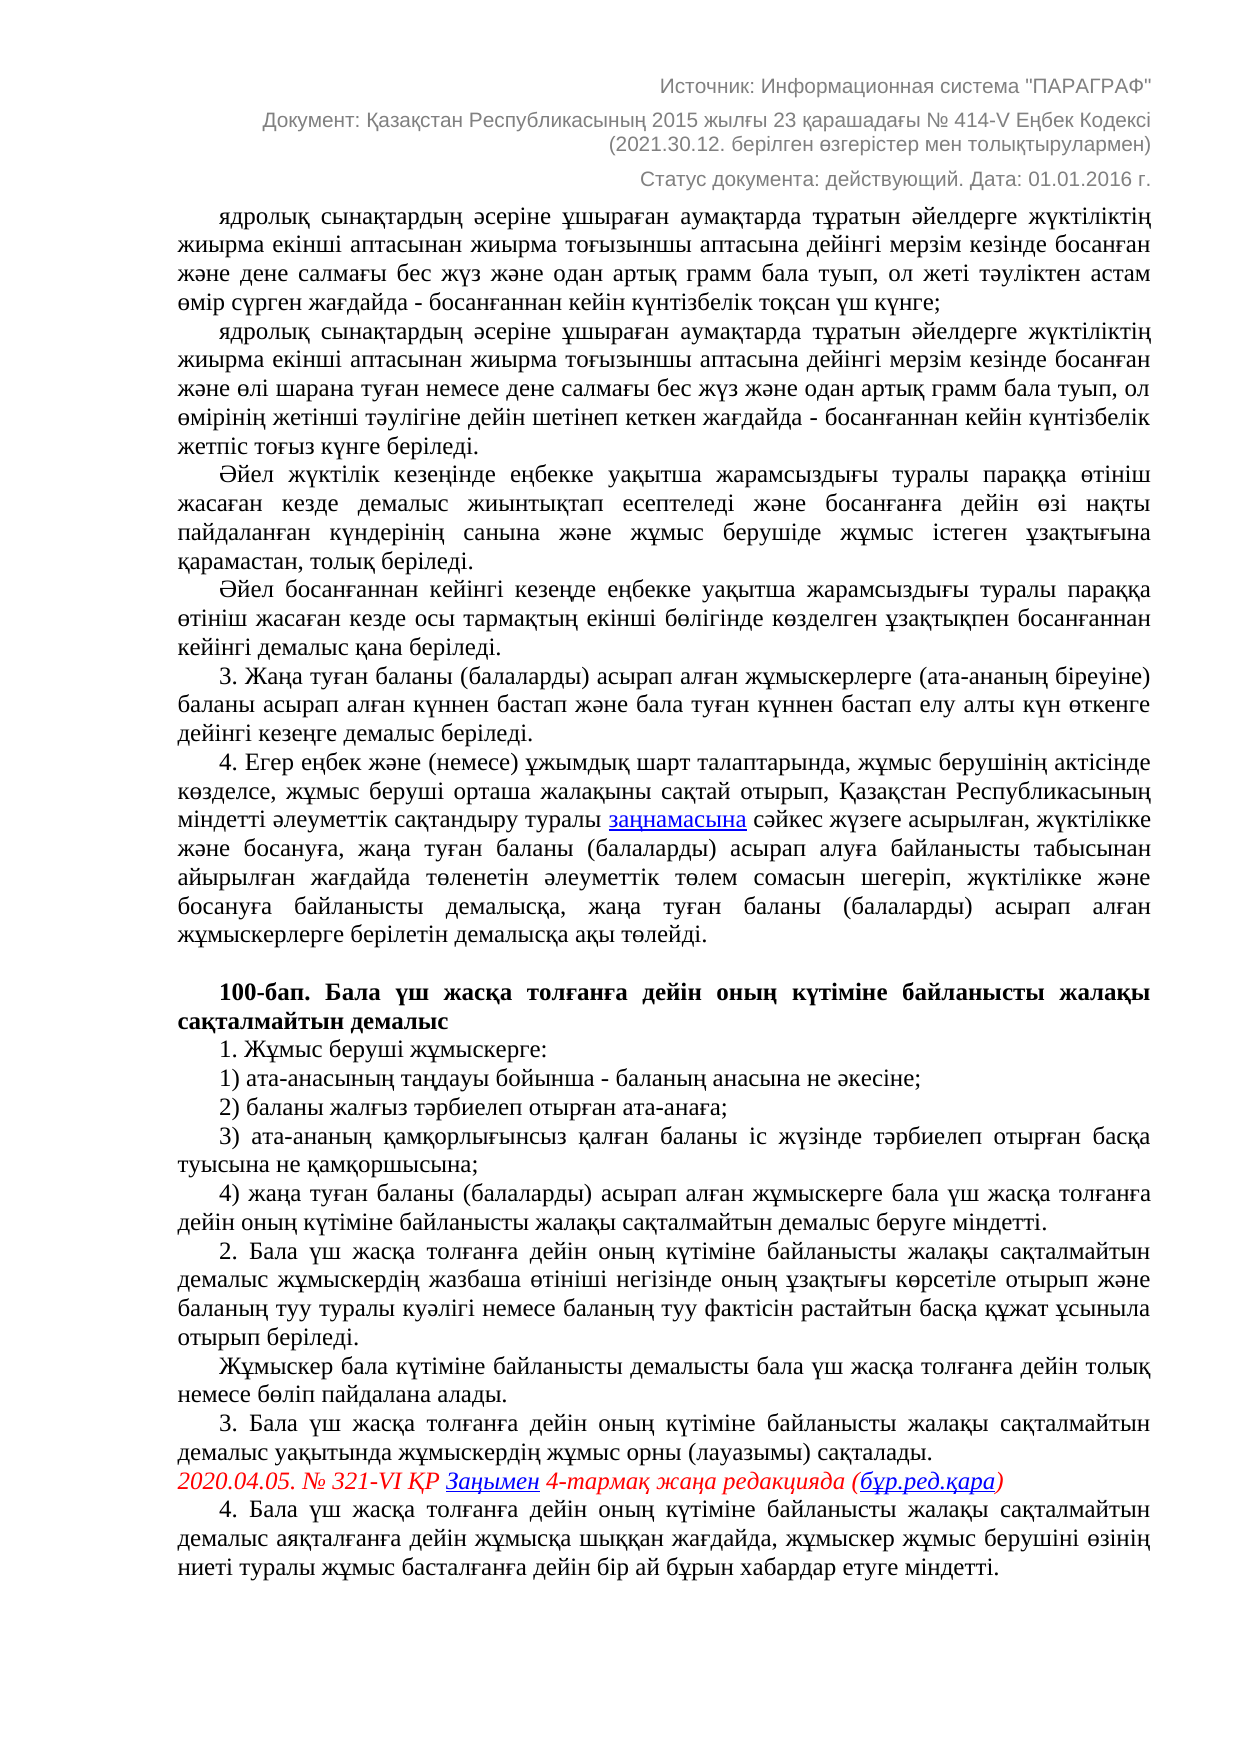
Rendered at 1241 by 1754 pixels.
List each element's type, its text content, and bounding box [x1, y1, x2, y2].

text 4. Егер еңбек және (немесе) ұжымдық шарт талаптарында, жұмыс берушінің актісінде көзделсе, жұмыс беруші орташа жалақыны сақтай отырып, Қазақстан Республикасының міндетті әлеуметтік сақтандыру туралы заңнамасына сәйкес жүзеге асырылған, жүктілікке және босануға, жаңа туған баланы (балаларды) асырап алуға байланысты табысынан айырылған жағдайда төленетін әлеуметтік төлем сомасын шегеріп, жүктілікке және босануға байланысты демалысқа, жаңа туған баланы (балаларды) асырап алған жұмыскерлерге берілетін демалысқа ақы төлейді. [177, 747, 1152, 948]
text 100-бап. Бала үш жасқа толғанға дейін оның күтіміне байланысты жалақы сақталмайтын демалыс [177, 977, 1152, 1034]
text Әйел жүктілік кезеңінде еңбекке уақытша жарамсыздығы туралы параққа өтініш жасаған кезде демалыс жиынтықтап есептеледі және босанғанға дейін өзі нақты пайдаланған күндерінің санына және жұмыс берушіде жұмыс істеген ұзақтығына қарамастан, толық беріледі. [177, 459, 1152, 574]
text 3. Бала үш жасқа толғанға дейін оның күтіміне байланысты жалақы сақталмайтын демалыс уақытында жұмыскердің жұмыс орны (лауазымы) сақталады. [177, 1408, 1152, 1466]
text Әйел босанғаннан кейінгі кезеңде еңбекке уақытша жарамсыздығы туралы параққа өтініш жасаған кезде осы тармақтың екінші бөлігінде көзделген ұзақтықпен босанғаннан кейінгі демалыс қана беріледі. [177, 574, 1152, 661]
text 4) жаңа туған баланы (балаларды) асырап алған жұмыскерге бала үш жасқа толғанға дейін оның күтіміне байланысты жалақы сақталмайтын демалыс беруге міндетті. [177, 1178, 1152, 1236]
text 4. Бала үш жасқа толғанға дейін оның күтіміне байланысты жалақы сақталмайтын демалыс аяқталғанға дейін жұмысқа шыққан жағдайда, жұмыскер жұмыс берушіні өзінің ниеті туралы жұмыс басталғанға дейін бір ай бұрын хабардар етуге міндетті. [177, 1494, 1152, 1581]
text Жұмыскер бала күтіміне байланысты демалысты бала үш жасқа толғанға дейін толық немесе бөліп пайдалана алады. [177, 1351, 1152, 1408]
text 1. Жұмыс беруші жұмыскерге: [177, 1034, 1152, 1063]
text ядролық сынақтардың әсеріне ұшыраған аумақтарда тұратын әйелдерге жүктіліктің жиырма екінші аптасынан жиырма тоғызыншы аптасына дейінгі мерзім кезінде босанған және дене салмағы бес жүз және одан артық грамм бала туып, ол жеті тәуліктен астам өмір сүрген жағдайда - босанғаннан кейін күнтізбелік тоқсан үш күнге; [177, 201, 1152, 316]
text 3. Жаңа туған баланы (балаларды) асырап алған жұмыскерлерге (ата-ананың біреуіне) баланы асырап алған күннен бастап және бала туған күннен бастап елу алты күн өткенге дейінгі кезеңге демалыс беріледі. [177, 661, 1152, 747]
text 1) ата-анасының таңдауы бойынша - баланың анасына не әкесіне; [177, 1063, 1152, 1092]
text 2020.04.05. № 321-VІ ҚР Заңымен 4-тармақ жаңа редакцияда (бұр.ред.қара) [177, 1466, 1152, 1494]
text 3) ата-ананың қамқорлығынсыз қалған баланы іс жүзінде тәрбиелеп отырған басқа туысына не қамқоршысына; [177, 1121, 1152, 1178]
text 2. Бала үш жасқа толғанға дейін оның күтіміне байланысты жалақы сақталмайтын демалыс жұмыскердің жазбаша өтініші негізінде оның ұзақтығы көрсетіле отырып және баланың туу туралы куәлігі немесе баланың туу фактісін растайтын басқа құжат ұсыныла отырып беріледі. [177, 1236, 1152, 1351]
text ядролық сынақтардың әсеріне ұшыраған аумақтарда тұратын әйелдерге жүктіліктің жиырма екінші аптасынан жиырма тоғызыншы аптасына дейінгі мерзім кезінде босанған және өлі шарана туған немесе дене салмағы бес жүз және одан артық грамм бала туып, ол өмірінің жетінші тәулігіне дейін шетінеп кеткен жағдайда - босанғаннан кейін күнтізбелік жетпіс тоғыз күнге беріледі. [177, 316, 1152, 459]
text 2) баланы жалғыз тәрбиелеп отырған ата-анаға; [177, 1092, 1152, 1121]
